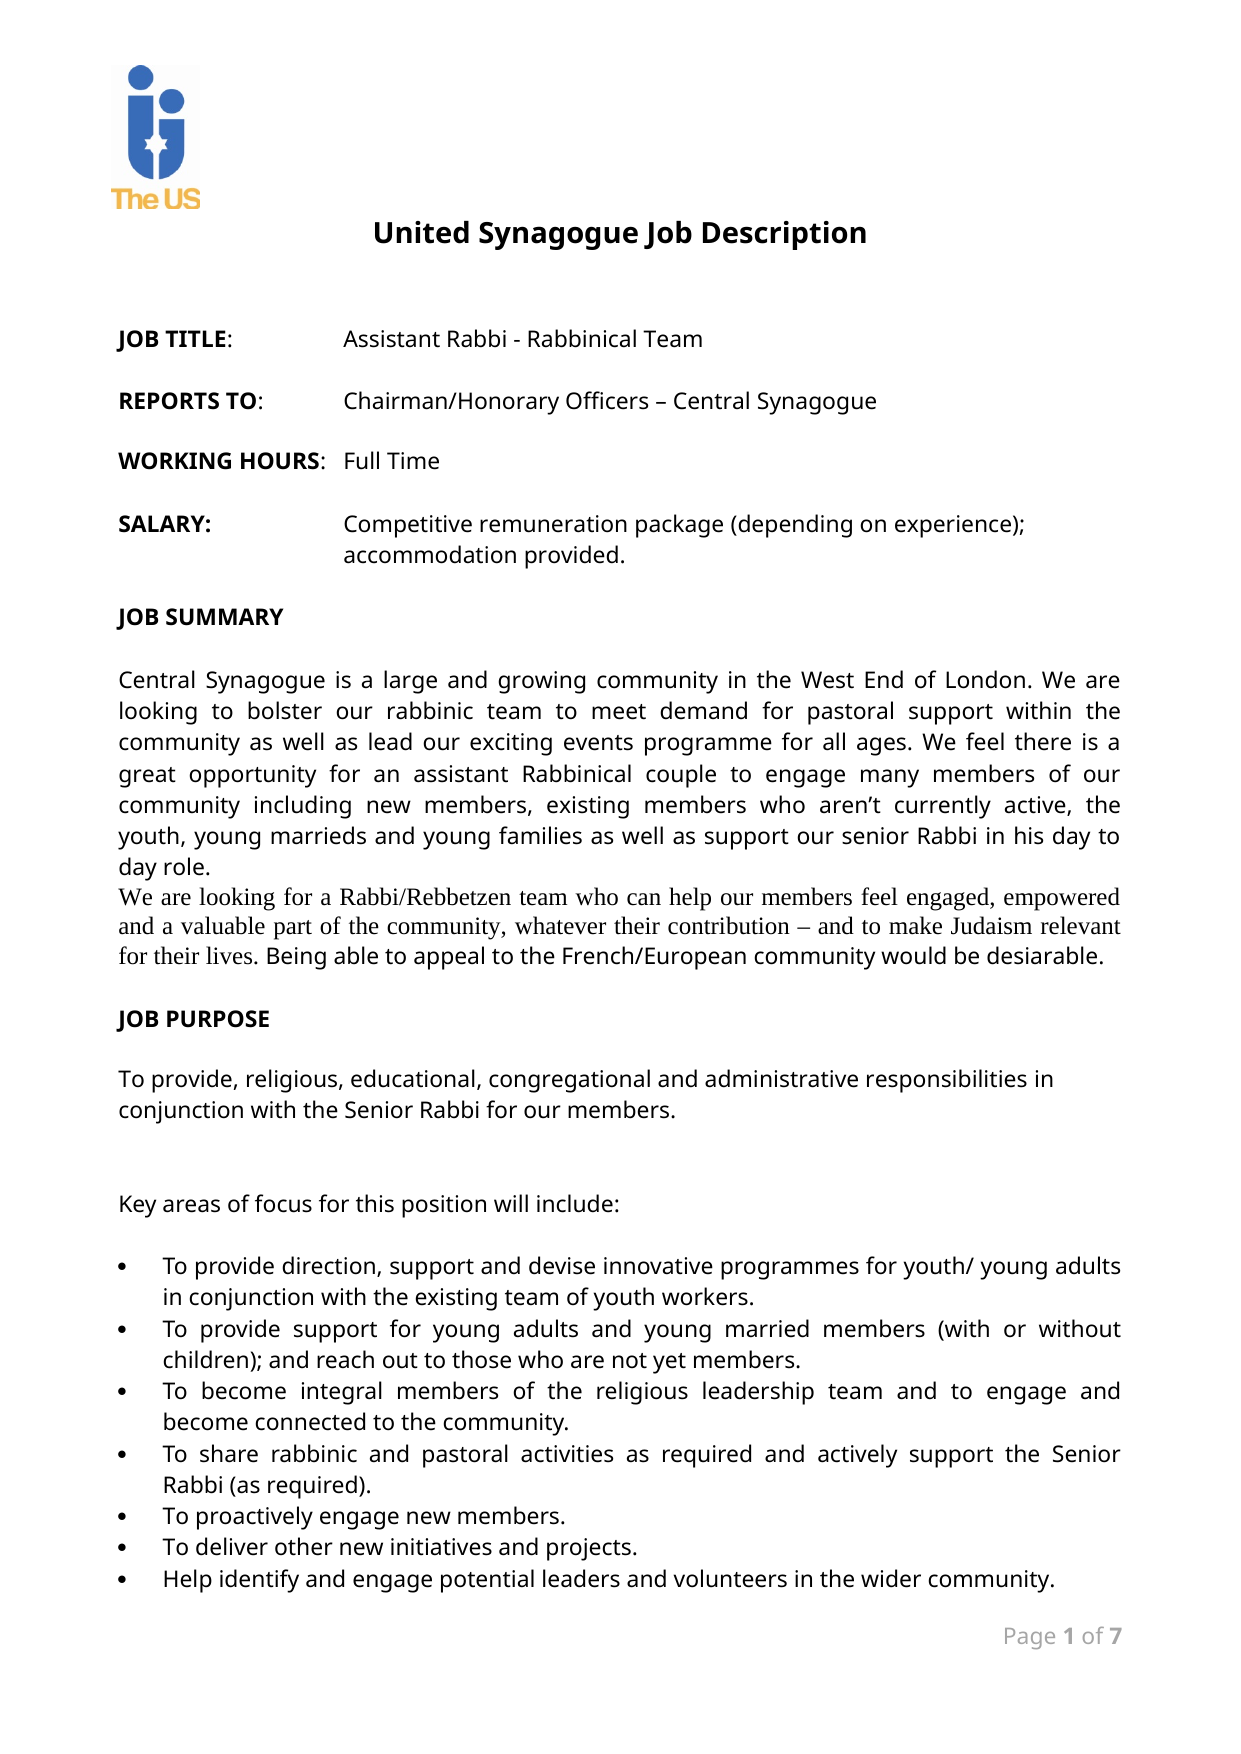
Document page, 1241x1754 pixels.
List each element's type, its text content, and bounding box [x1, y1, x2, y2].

text Central Synagogue is a large and growing community in the West End of London. We are looking to bolster our rabbinic team to meet demand for pastoral support within the community as well as lead our exciting events programme for all ages. We feel there is a great opportunity for an assistant Rabbinical couple to engage many members of our community including new members, existing members who aren’t currently active, the youth, young marrieds and young families as well as support our senior Rabbi in his day to day role. [118, 664, 1122, 882]
text JOB TITLE: Assistant Rabbi - Rabbinical Team [118, 322, 1122, 354]
list Help identify and engage potential leaders and volunteers in the wider community. [118, 1562, 1122, 1594]
list To share rabbinic and pastoral activities as required and actively support the Senior Rabbi (as required). [118, 1437, 1122, 1500]
text SALARY: Competitive remuneration package (depending on experience); accommodation provided. [118, 507, 1122, 570]
picture [111, 65, 200, 207]
list To become integral members of the religious leadership team and to engage and become connected to the community. [118, 1375, 1122, 1437]
text REPORTS TO: Chairman/Honorary Officers – Central Synagogue [118, 385, 1122, 416]
text JOB PURPOSE [118, 1002, 1122, 1034]
text conjunction with the Senior Rabbi for our members. [118, 1094, 1122, 1125]
text Key areas of focus for this position will include: [118, 1187, 1122, 1219]
list To deliver other new initiatives and projects. [118, 1531, 1122, 1562]
list To provide direction, support and devise innovative programmes for youth/ young adults in conjunction with the existing team of youth workers. [118, 1250, 1122, 1312]
text We are looking for a Rabbi/Rebbetzen team who can help our members feel engaged, empowered and a valuable part of the community, whatever their contribution – and to make Judaism relevant for their lives. Being able to appeal to the French/European community would be desiarable. [118, 882, 1122, 971]
text WORKING HOURS: Full Time [118, 445, 1122, 476]
list To proactively engage new members. [118, 1500, 1122, 1531]
text United Synagogue Job Description [118, 212, 1122, 252]
list To provide support for young adults and young married members (with or without children); and reach out to those who are not yet members. [118, 1312, 1122, 1375]
text JOB SUMMARY [118, 601, 1122, 632]
text To provide, religious, educational, congregational and administrative responsibilities in [118, 1062, 1122, 1094]
